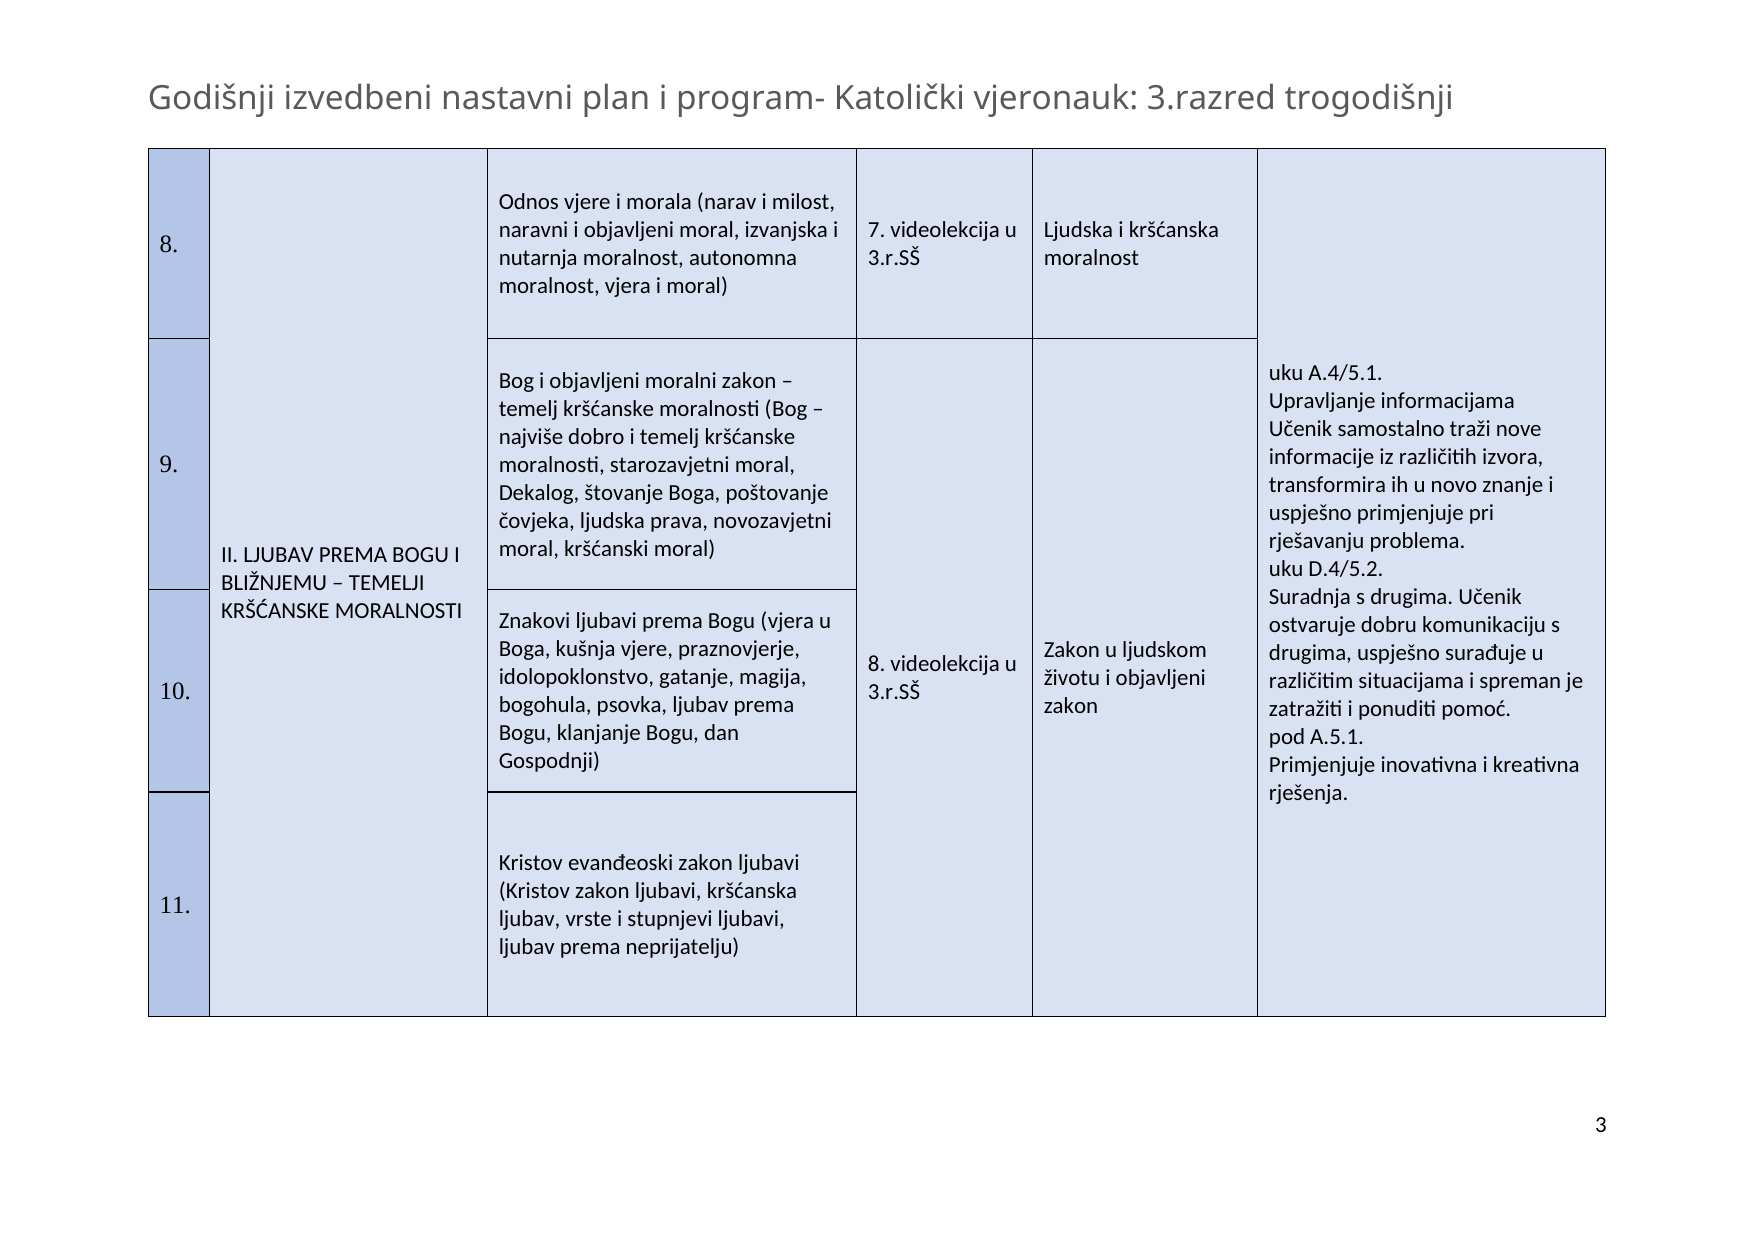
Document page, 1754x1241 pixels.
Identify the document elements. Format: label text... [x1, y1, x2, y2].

table_cell 7. videolekcija u 3.r.SŠ [857, 149, 1032, 338]
table_cell Bog i objavljeni moralni zakon – temelj kršćanske moralnosti (Bog – najviše dobro i temelj kršćanske moralnosti, starozavjetni moral, Dekalog, štovanje Boga, poštovanje čovjeka, ljudska prava, novozavjetni moral, kršćanski moral) [488, 339, 856, 589]
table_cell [857, 339, 1032, 1016]
table_cell Zakon u ljudskom životu i objavljeni zakon [1033, 339, 1257, 1016]
table_cell 11. [149, 793, 209, 1016]
table_cell 10. [149, 590, 209, 791]
table_cell 8. [149, 149, 209, 338]
table_cell Ljudska i kršćanska moralnost [1033, 149, 1257, 338]
table_cell 9. [149, 339, 209, 589]
table_cell uku A.4/5.1. Upravljanje informacijama Učenik samostalno traži nove informacije iz različitih izvora, transformira ih u novo znanje i uspješno primjenjuje pri rješavanju problema. uku D.4/5.2. Suradnja s drugima. Učenik ostvaruje dobru komunikaciju s drugima, uspješno surađuje u različitim situacijama i spreman je zatražiti i ponuditi pomoć. pod A.5.1. Primjenjuje inovativna i kreativna rješenja. [1258, 149, 1605, 1016]
table_cell Odnos vjere i morala (narav i milost, naravni i objavljeni moral, izvanjska i nutarnja moralnost, autonomna moralnost, vjera i moral) [488, 149, 856, 338]
table_cell Kristov evanđeoski zakon ljubavi (Kristov zakon ljubavi, kršćanska ljubav, vrste i stupnjevi ljubavi, ljubav prema neprijatelju) [488, 793, 856, 1016]
table_cell II. LJUBAV PREMA BOGU I BLIŽNJEMU – TEMELJI KRŠĆANSKE MORALNOSTI [210, 149, 487, 1016]
table_cell Znakovi ljubavi prema Bogu (vjera u Boga, kušnja vjere, praznovjerje, idolopoklonstvo, gatanje, magija, bogohula, psovka, ljubav prema Bogu, klanjanje Bogu, dan Gospodnji) [488, 590, 856, 791]
